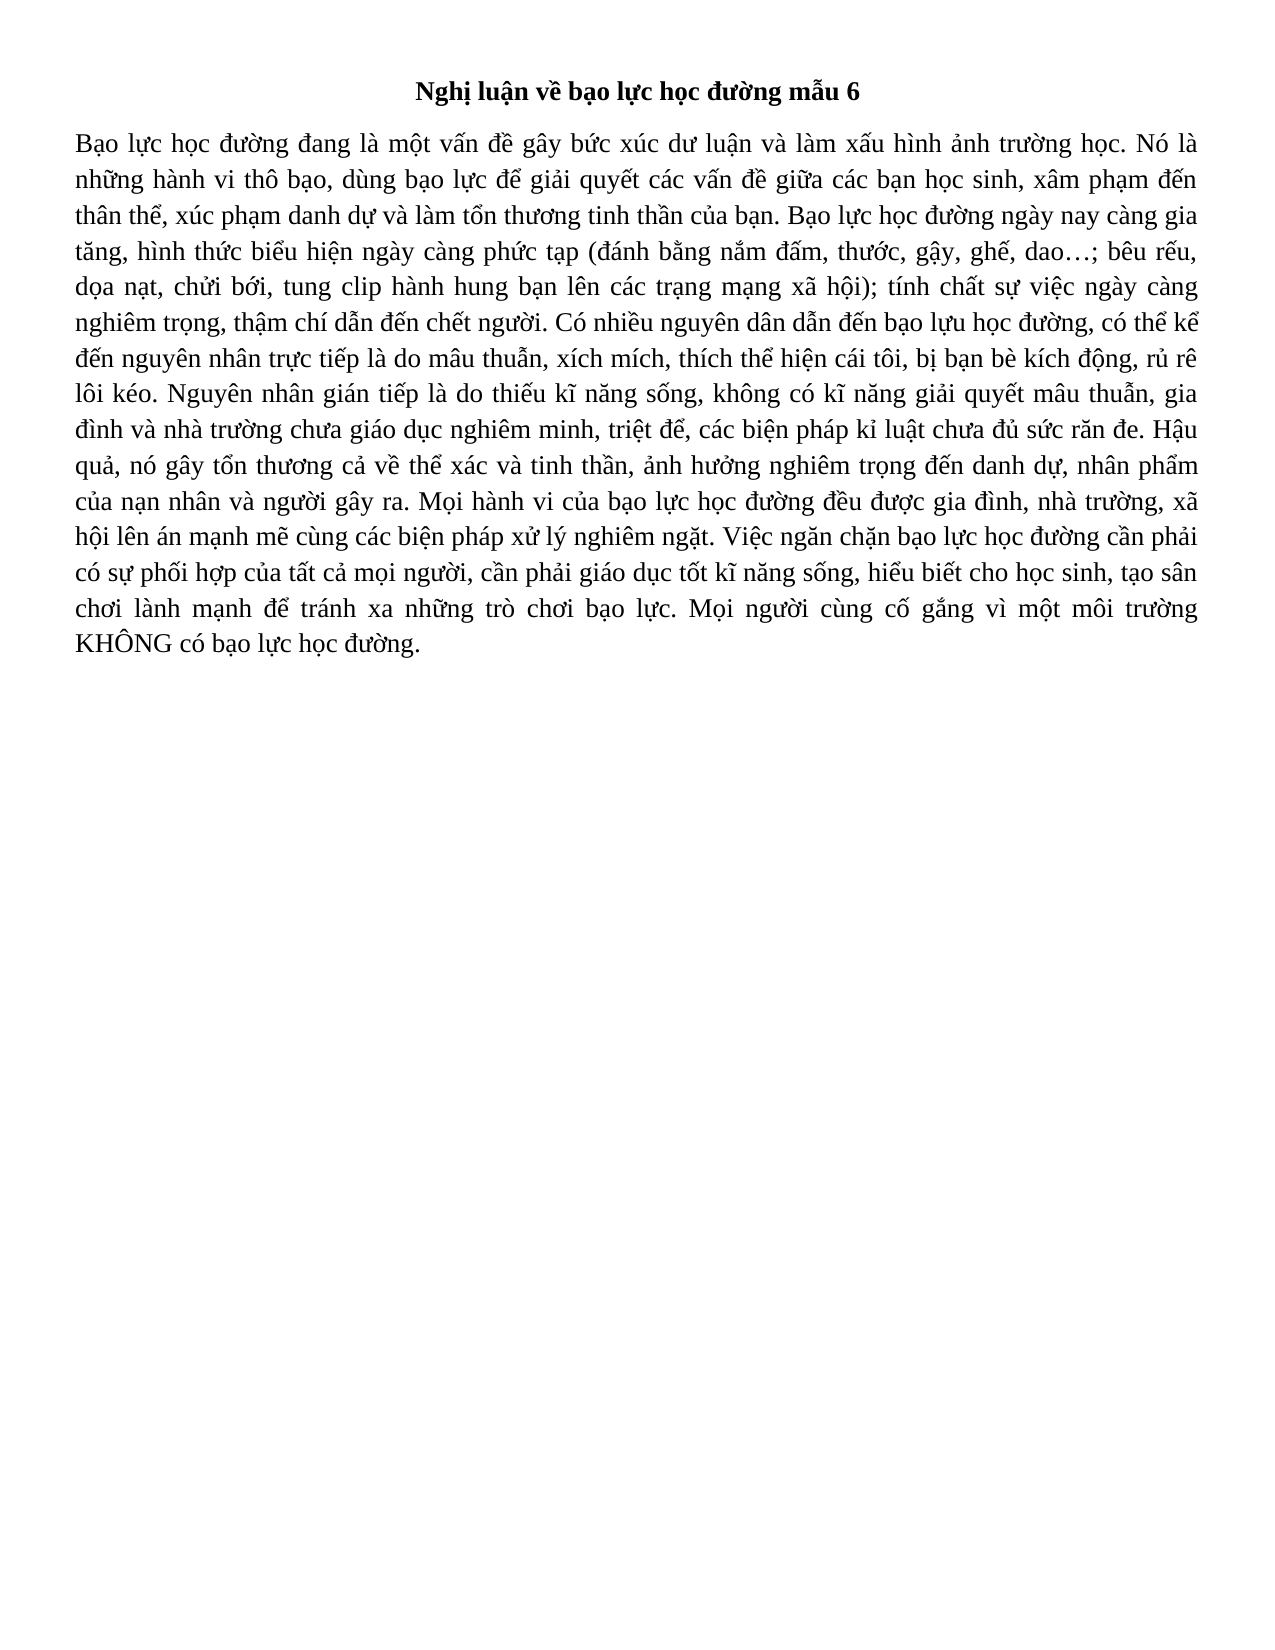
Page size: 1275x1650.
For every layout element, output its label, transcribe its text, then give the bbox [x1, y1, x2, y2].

text Nghị luận về bạo lực học đường mẫu 6 [75, 75, 1200, 106]
